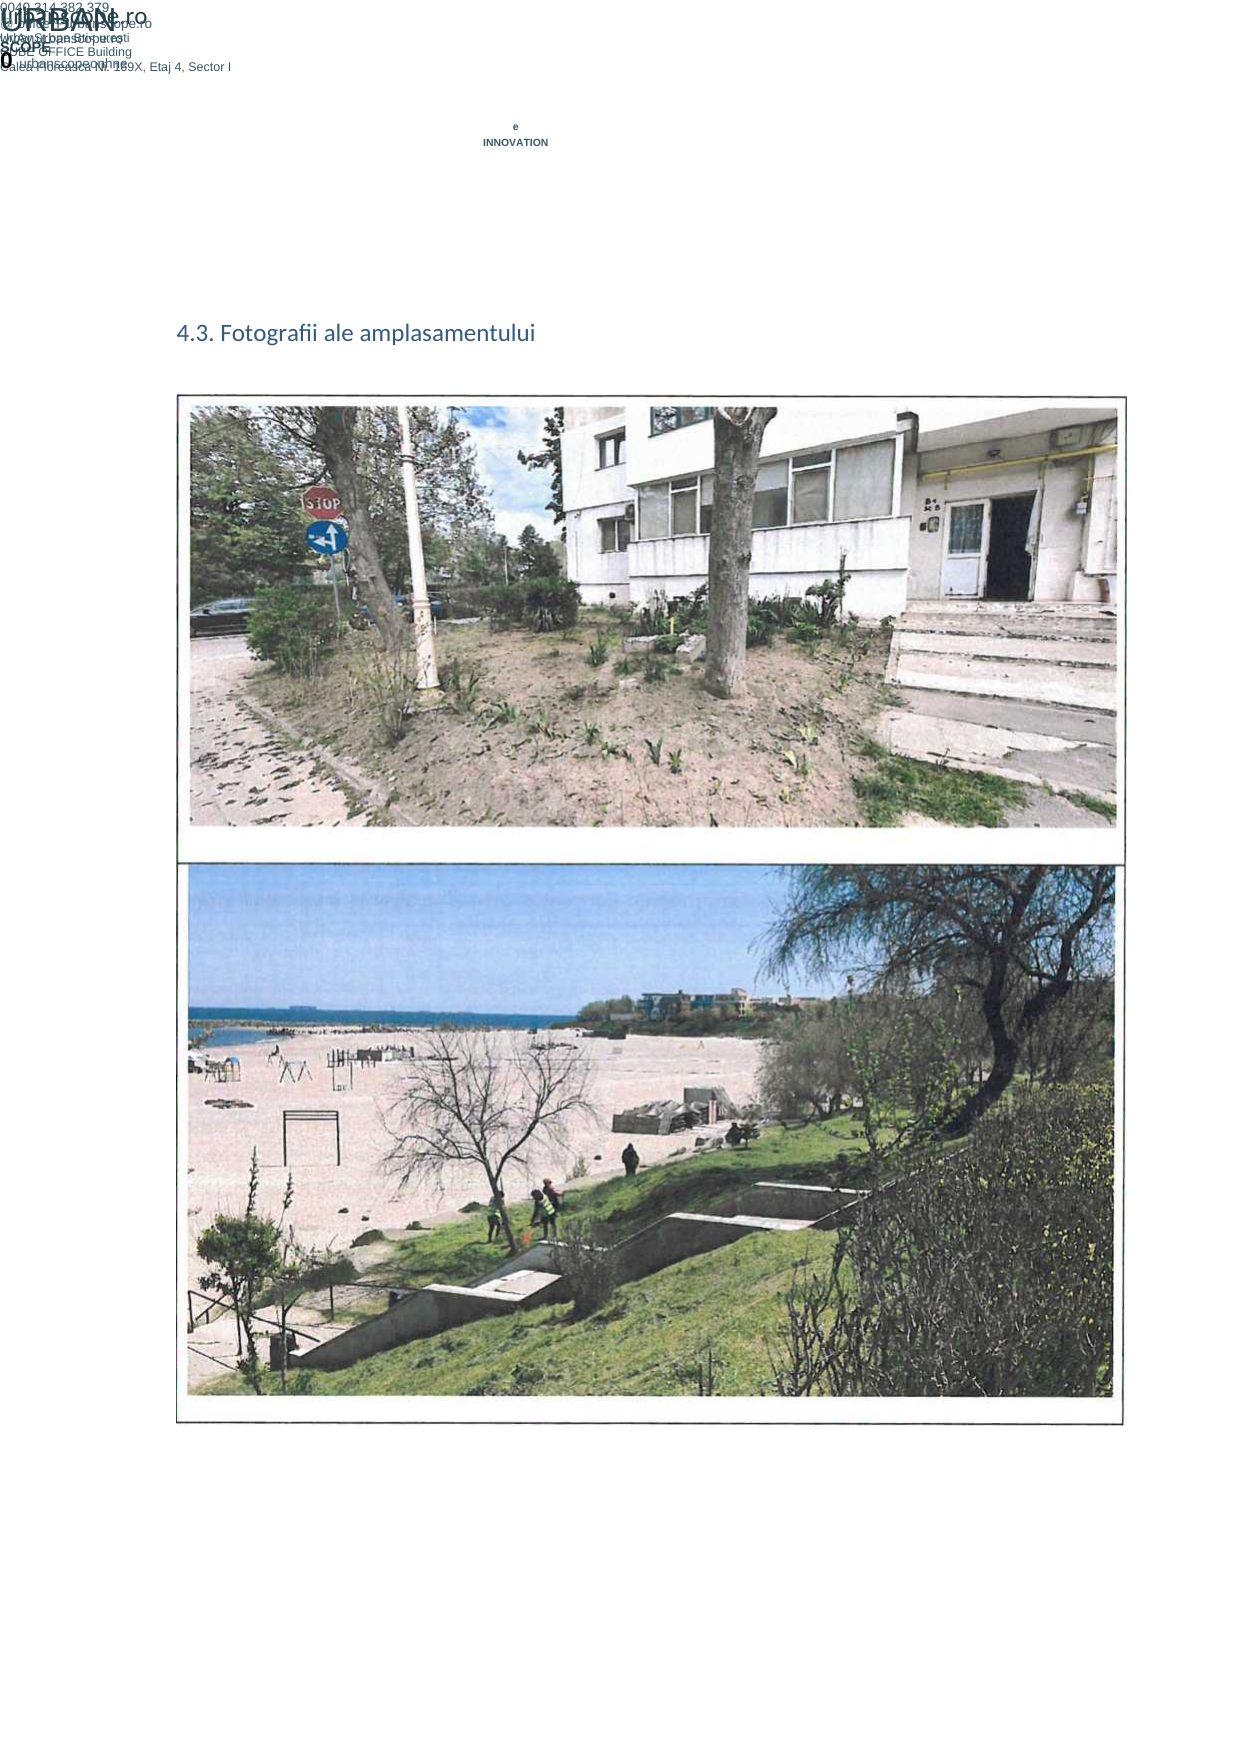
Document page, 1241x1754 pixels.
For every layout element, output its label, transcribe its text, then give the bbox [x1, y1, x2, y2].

picture [176, 394, 1127, 1426]
subtitle 4.3. Fotografii ale amplasamentului [176, 317, 545, 347]
